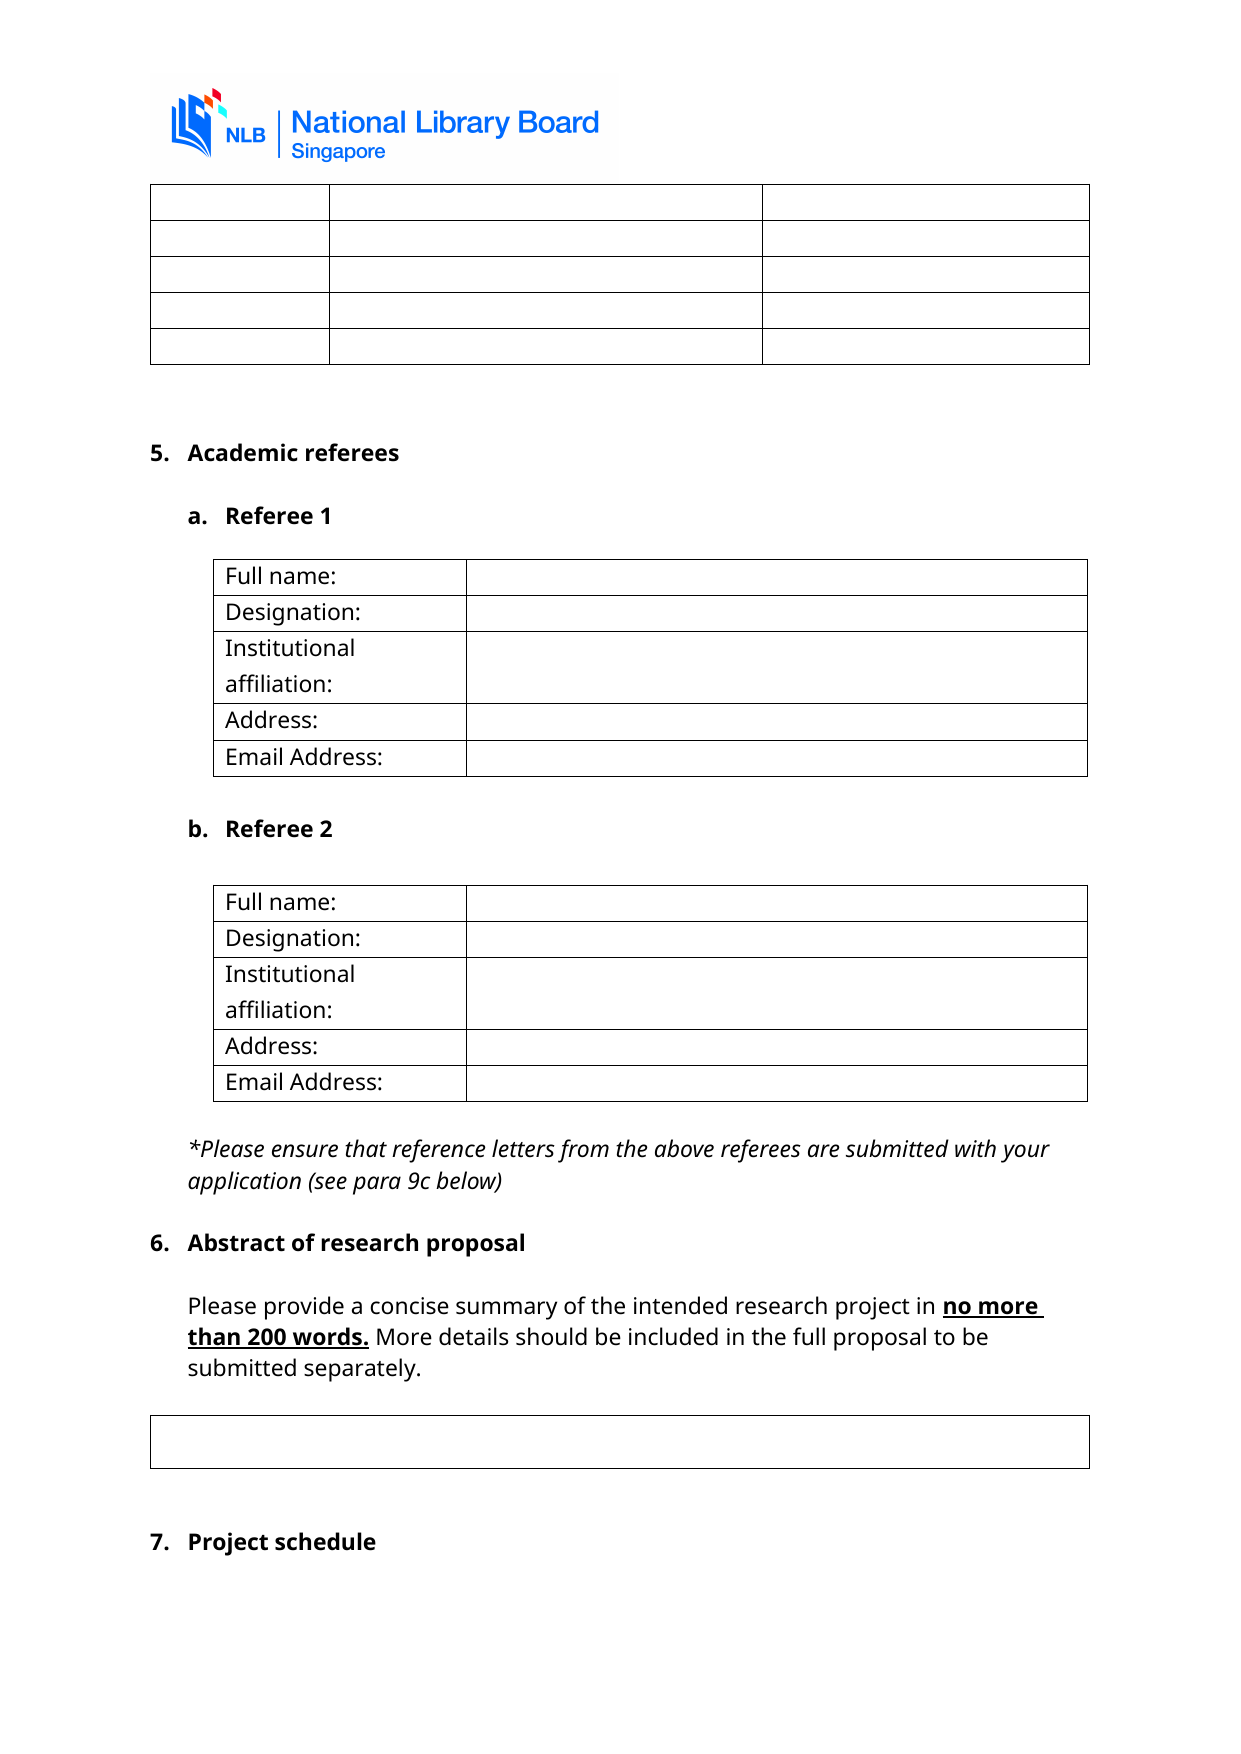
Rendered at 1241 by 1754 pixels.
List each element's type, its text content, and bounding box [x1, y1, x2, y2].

list Project schedule [150, 1526, 1090, 1557]
table_cell [467, 596, 1087, 631]
table_cell [467, 741, 1087, 776]
table_cell Designation: [214, 596, 466, 631]
table_cell [151, 329, 329, 364]
list Abstract of research proposal [150, 1227, 1090, 1258]
table_cell Institutional affiliation: [214, 958, 466, 1029]
table_cell [330, 221, 762, 256]
table_cell [763, 185, 1089, 220]
table_cell Email Address: [214, 1066, 466, 1101]
table_cell Designation: [214, 922, 466, 957]
table_cell [763, 329, 1089, 364]
list Academic referees [150, 437, 1090, 468]
table_header [467, 560, 1087, 595]
table_cell [151, 185, 329, 220]
table_header [467, 886, 1087, 921]
table_cell [467, 632, 1087, 703]
list Please provide a concise summary of the intended research project in no more than 200 words. More details should be included in the full proposal to be submitted separately. [187, 1258, 1090, 1383]
table_header Full name: [214, 560, 466, 595]
table_cell Address: [214, 1030, 466, 1065]
table_cell [763, 221, 1089, 256]
table_header Full name: [214, 886, 466, 921]
table_cell Email Address: [214, 741, 466, 776]
table_cell [467, 1066, 1087, 1101]
table_cell [467, 1030, 1087, 1065]
table_cell [763, 257, 1089, 292]
table_cell [151, 293, 329, 328]
table_cell [330, 293, 762, 328]
table_cell [467, 958, 1087, 1029]
table_cell [467, 704, 1087, 739]
table_cell [763, 293, 1089, 328]
table_cell Institutional affiliation: [214, 632, 466, 703]
table_cell [330, 185, 762, 220]
table_cell [467, 922, 1087, 957]
list Referee 1 [187, 500, 1090, 559]
table_cell [330, 329, 762, 364]
table_cell [330, 257, 762, 292]
table_cell Address: [214, 704, 466, 739]
table_cell [151, 257, 329, 292]
table_header [151, 1416, 1089, 1468]
picture [150, 73, 619, 184]
list Referee 2 [187, 813, 1090, 844]
table_cell [151, 221, 329, 256]
list *Please ensure that reference letters from the above referees are submitted with your application (see para 9c below) [187, 1133, 1090, 1196]
